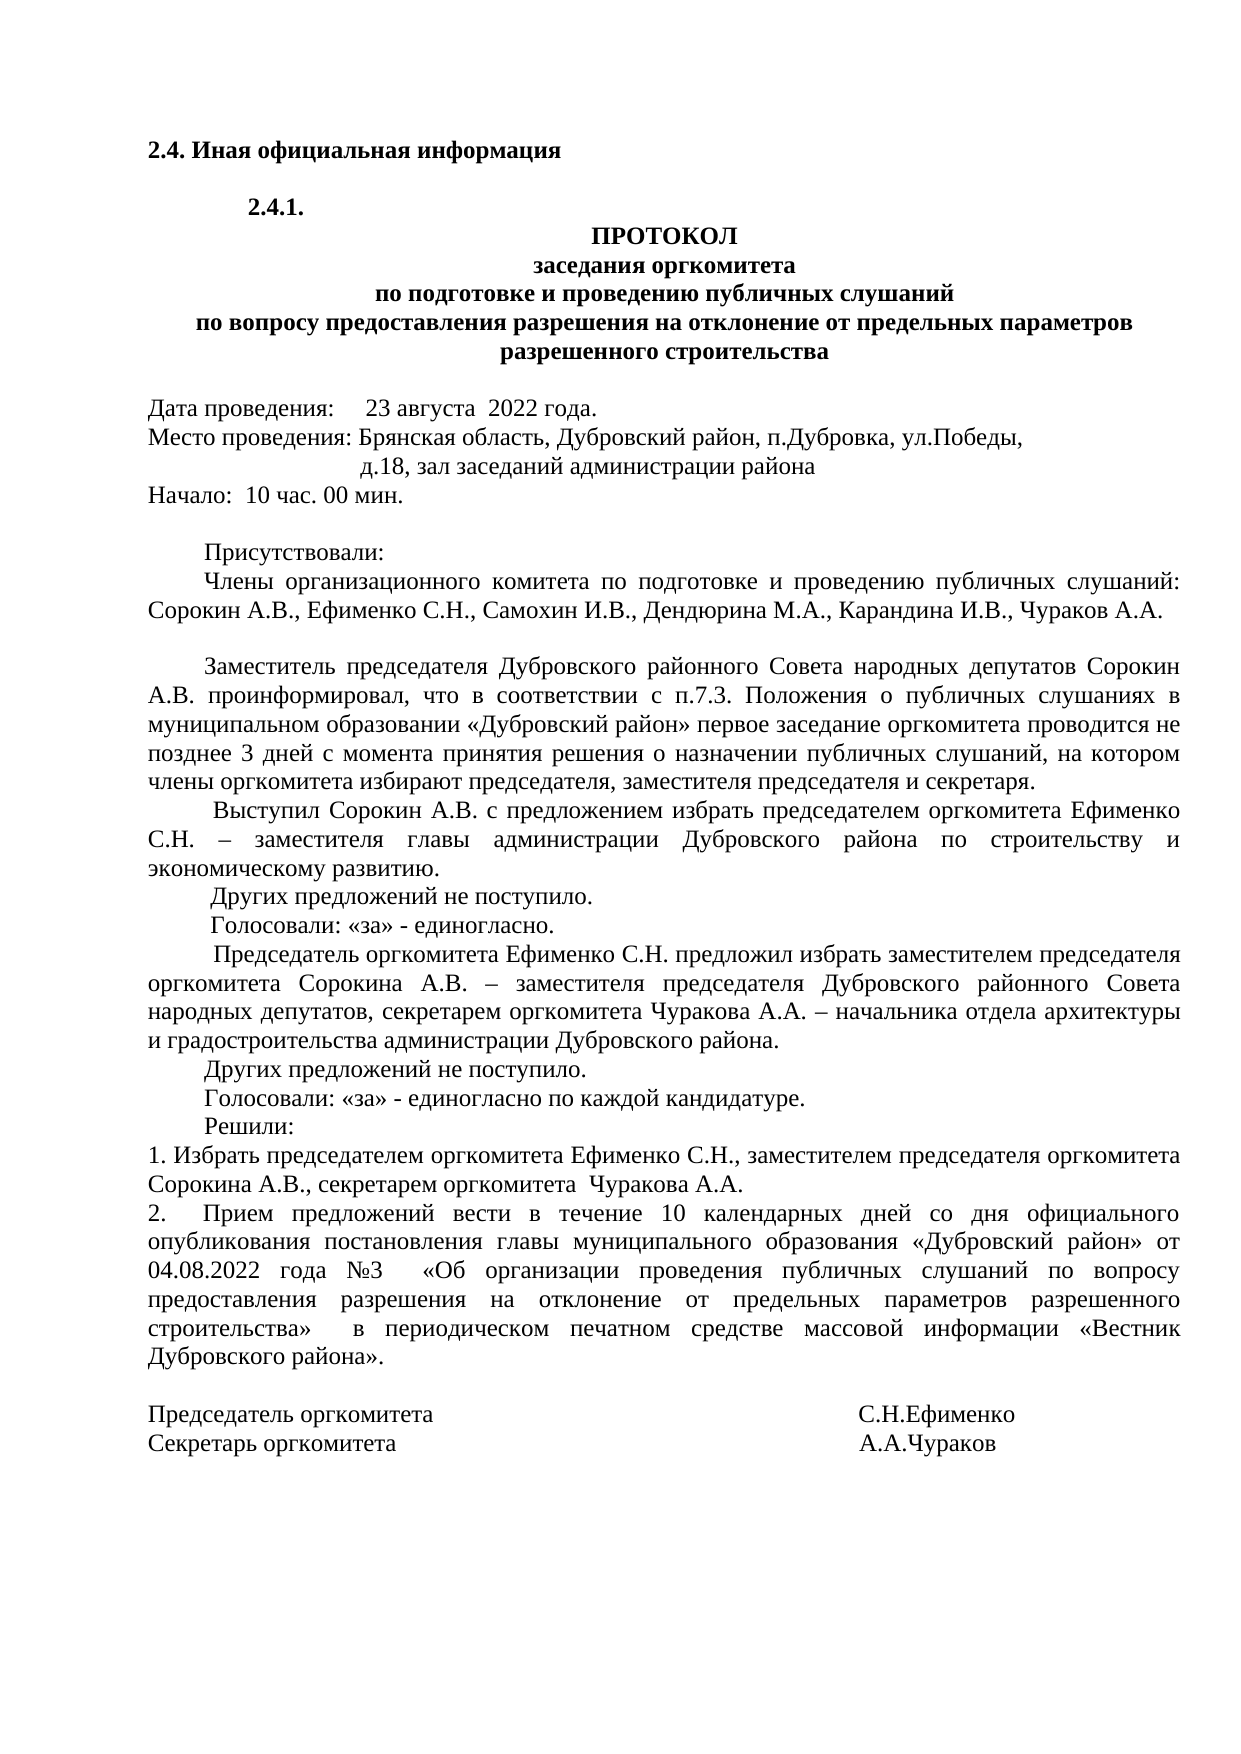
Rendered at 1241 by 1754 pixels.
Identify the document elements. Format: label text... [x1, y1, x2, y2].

text заседания оргкомитета [148, 250, 1181, 278]
text ПРОТОКОЛ [148, 221, 1181, 250]
text Других предложений не поступило. [148, 881, 1181, 910]
text Голосовали: «за» - единогласно по каждой кандидатуре. [148, 1083, 1201, 1111]
text по подготовке и проведению публичных слушаний [148, 278, 1181, 307]
text Секретарь оргкомитета А.А.Чураков [148, 1428, 1181, 1456]
text Других предложений не поступило. [148, 1054, 1201, 1083]
text Голосовали: «за» - единогласно. [148, 910, 1201, 939]
text по вопросу предоставления разрешения на отклонение от предельных параметров разрешенного строительства [148, 307, 1181, 365]
text д.18, зал заседаний администрации района [148, 451, 1181, 480]
text Заместитель председателя Дубровского районного Совета народных депутатов Сорокин А.В. проинформировал, что в соответствии с п.7.3. Положения о публичных слушаниях в муниципальном образовании «Дубровский район» первое заседание оргкомитета проводится не позднее 3 дней с момента принятия решения о назначении публичных слушаний, на котором члены оргкомитета избирают председателя, заместителя председателя и секретаря. [148, 651, 1181, 795]
text Председатель оргкомитета Ефименко С.Н. предложил избрать заместителем председателя оргкомитета Сорокина А.В. – заместителя председателя Дубровского районного Совета народных депутатов, секретарем оргкомитета Чуракова А.А. – начальника отдела архитектуры и градостроительства администрации Дубровского района. [148, 939, 1182, 1054]
text Дата проведения: 23 августа 2022 года. [148, 393, 1201, 422]
text 1. Избрать председателем оргкомитета Ефименко С.Н., заместителем председателя оргкомитета Сорокина А.В., секретарем оргкомитета Чуракова А.А. [148, 1140, 1182, 1198]
text 2.4. Иная официальная информация [148, 135, 1181, 164]
text Члены организационного комитета по подготовке и проведению публичных слушаний: Сорокин А.В., Ефименко С.Н., Самохин И.В., Дендюрина М.А., Карандина И.В., Чураков А.А. [148, 566, 1181, 623]
text Решили: [148, 1111, 1201, 1140]
text 2. Прием предложений вести в течение 10 календарных дней со дня официального опубликования постановления главы муниципального образования «Дубровский район» от 04.08.2022 года №3 «Об организации проведения публичных слушаний по вопросу предоставления разрешения на отклонение от предельных параметров разрешенного строительства» в периодическом печатном средстве массовой информации «Вестник Дубровского района». [148, 1198, 1181, 1370]
text Начало: 10 час. 00 мин. [148, 480, 1181, 508]
text Место проведения: Брянская область, Дубровский район, п.Дубровка, ул.Победы, [148, 422, 1181, 451]
text Присутствовали: [148, 537, 1181, 566]
text 2.4.1. [148, 192, 1181, 221]
text Председатель оргкомитета С.Н.Ефименко [148, 1399, 1181, 1428]
text Выступил Сорокин А.В. с предложением избрать председателем оргкомитета Ефименко С.Н. – заместителя главы администрации Дубровского района по строительству и экономическому развитию. [148, 795, 1181, 881]
